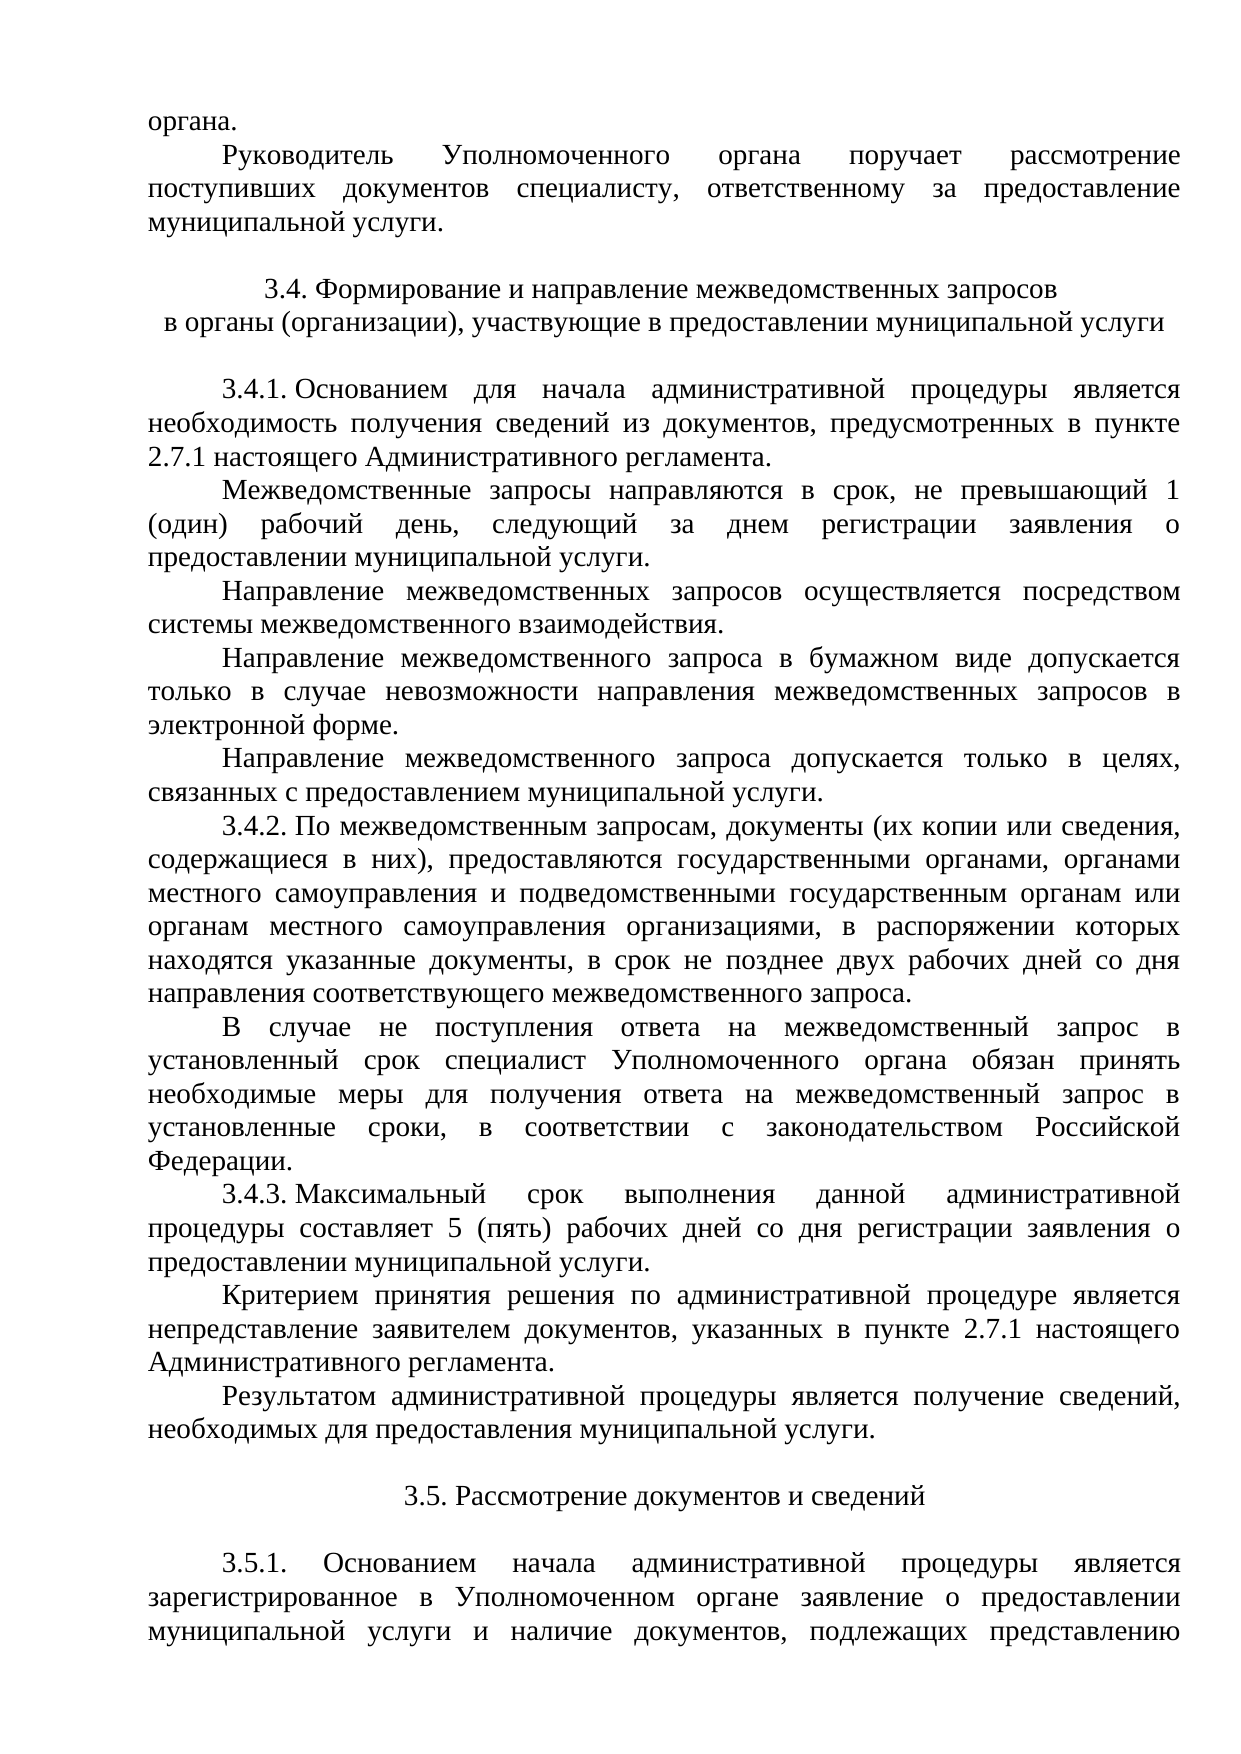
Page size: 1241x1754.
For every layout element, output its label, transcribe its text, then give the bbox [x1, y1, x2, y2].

text Результатом административной процедуры является получение сведений, необходимых для предоставления муниципальной услуги. [148, 1378, 1181, 1445]
text Межведомственные запросы направляются в срок, не превышающий 1 (один) рабочий день, следующий за днем регистрации заявления о предоставлении муниципальной услуги. [148, 472, 1181, 573]
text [148, 103, 1181, 137]
text 3.4.3. Максимальный срок выполнения данной административной процедуры составляет 5 (пять) рабочих дней со дня регистрации заявления о предоставлении муниципальной услуги. [148, 1177, 1181, 1277]
text 3.5. Рассмотрение документов и сведений [148, 1478, 1181, 1512]
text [148, 1546, 1181, 1646]
text 3.4.2. По межведомственным запросам, документы (их копии или сведения, содержащиеся в них), предоставляются государственными органами, органами местного самоуправления и подведомственными государственным органам или органам местного самоуправления организациями, в распоряжении которых находятся указанные документы, в срок не позднее двух рабочих дней со дня направления соответствующего межведомственного запроса. [148, 808, 1181, 1009]
text 3.4. Формирование и направление межведомственных запросов в органы (организации), участвующие в предоставлении муниципальной услуги [148, 271, 1181, 338]
text Критерием принятия решения по административной процедуре является непредставление заявителем документов, указанных в пункте 2.7.1 настоящего Административного регламента. [148, 1277, 1181, 1378]
text В случае не поступления ответа на межведомственный запрос в установленный срок специалист Уполномоченного органа обязан принять необходимые меры для получения ответа на межведомственный запрос в установленные сроки, в соответствии с законодательством Российской Федерации. [148, 1009, 1181, 1177]
text Направление межведомственных запросов осуществляется посредством системы межведомственного взаимодействия. [148, 573, 1181, 640]
text 3.4.1. Основанием для начала административной процедуры является необходимость получения сведений из документов, предусмотренных в пункте 2.7.1 настоящего Административного регламента. [148, 372, 1181, 472]
text Руководитель Уполномоченного органа поручает рассмотрение поступивших документов специалисту, ответственному за предоставление муниципальной услуги. [148, 137, 1181, 237]
text Направление межведомственного запроса допускается только в целях, связанных с предоставлением муниципальной услуги. [148, 741, 1181, 808]
text Направление межведомственного запроса в бумажном виде допускается только в случае невозможности направления межведомственных запросов в электронной форме. [148, 640, 1181, 741]
